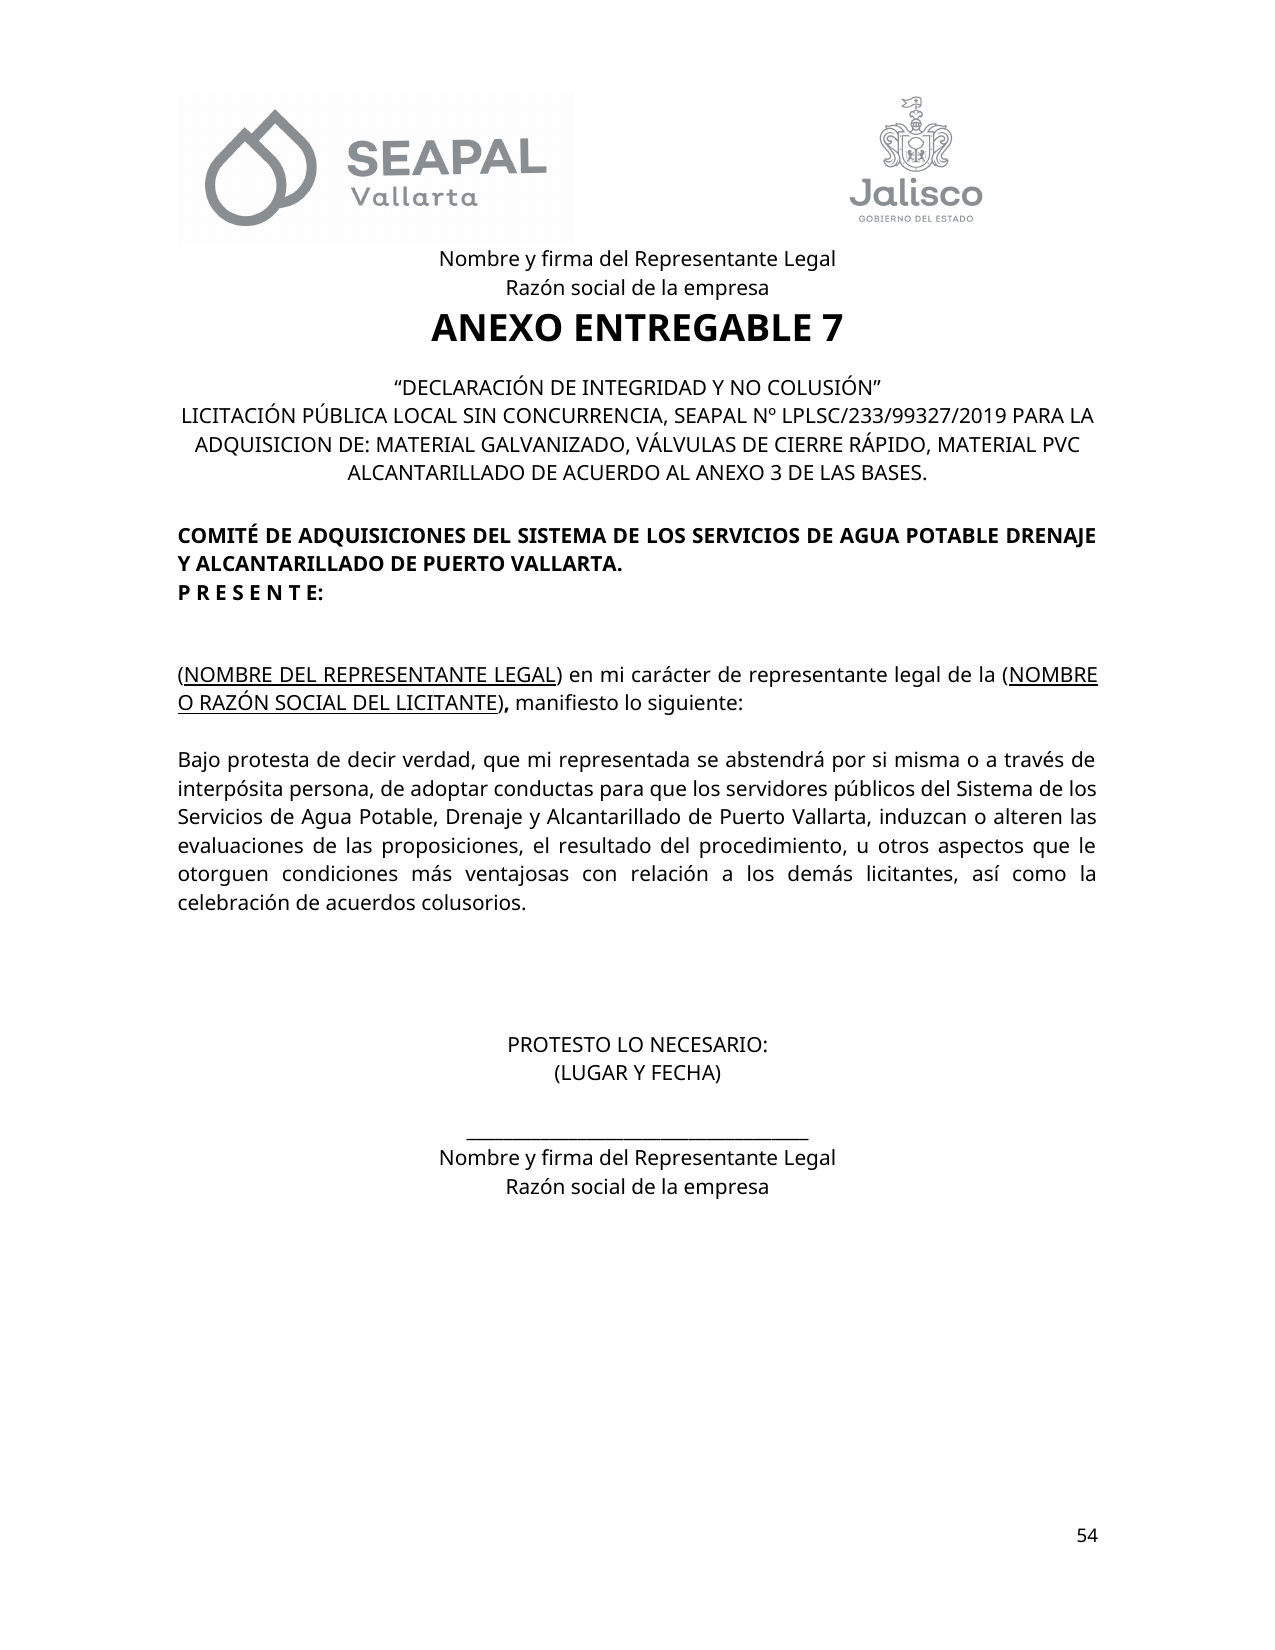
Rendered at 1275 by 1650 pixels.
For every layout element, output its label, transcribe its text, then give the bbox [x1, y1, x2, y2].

text PROTESTO LO NECESARIO: [177, 1030, 1098, 1058]
text Bajo protesta de decir verdad, que mi representada se abstendrá por si misma o a través de interpósita persona, de adoptar conductas para que los servidores públicos del Sistema de los Servicios de Agua Potable, Drenaje y Alcantarillado de Puerto Vallarta, induzcan o alteren las evaluaciones de las proposiciones, el resultado del procedimiento, u otros aspectos que le otorguen condiciones más ventajosas con relación a los demás licitantes, así como la celebración de acuerdos colusorios. [177, 745, 1098, 916]
text Nombre y firma del Representante Legal [177, 244, 1098, 273]
text LICITACIÓN PÚBLICA LOCAL SIN CONCURRENCIA, SEAPAL Nº LPLSC/233/99327/2019 PARA LA ADQUISICION DE: MATERIAL GALVANIZADO, VÁLVULAS DE CIERRE RÁPIDO, MATERIAL PVC ALCANTARILLADO DE ACUERDO AL ANEXO 3 DE LAS BASES. [177, 401, 1098, 487]
text (NOMBRE DEL REPRESENTANTE LEGAL) en mi carácter de representante legal de la (NOMBRE O RAZÓN SOCIAL DEL LICITANTE), manifiesto lo siguiente: [177, 660, 1098, 717]
text _____________________________________ [177, 1115, 1098, 1143]
text COMITÉ DE ADQUISICIONES DEL SISTEMA DE LOS SERVICIOS DE AGUA POTABLE DRENAJE Y ALCANTARILLADO DE PUERTO VALLARTA. [177, 521, 1098, 578]
text Razón social de la empresa [177, 273, 1098, 301]
picture [177, 91, 574, 245]
picture [817, 73, 1015, 245]
text Razón social de la empresa [177, 1172, 1098, 1200]
text P R E S E N T E: [177, 578, 1098, 606]
text ANEXO ENTREGABLE 7 [177, 301, 1098, 352]
text Nombre y firma del Representante Legal [177, 1143, 1098, 1172]
text (LUGAR Y FECHA) [177, 1058, 1098, 1087]
text “DECLARACIÓN DE INTEGRIDAD Y NO COLUSIÓN” [177, 373, 1098, 401]
